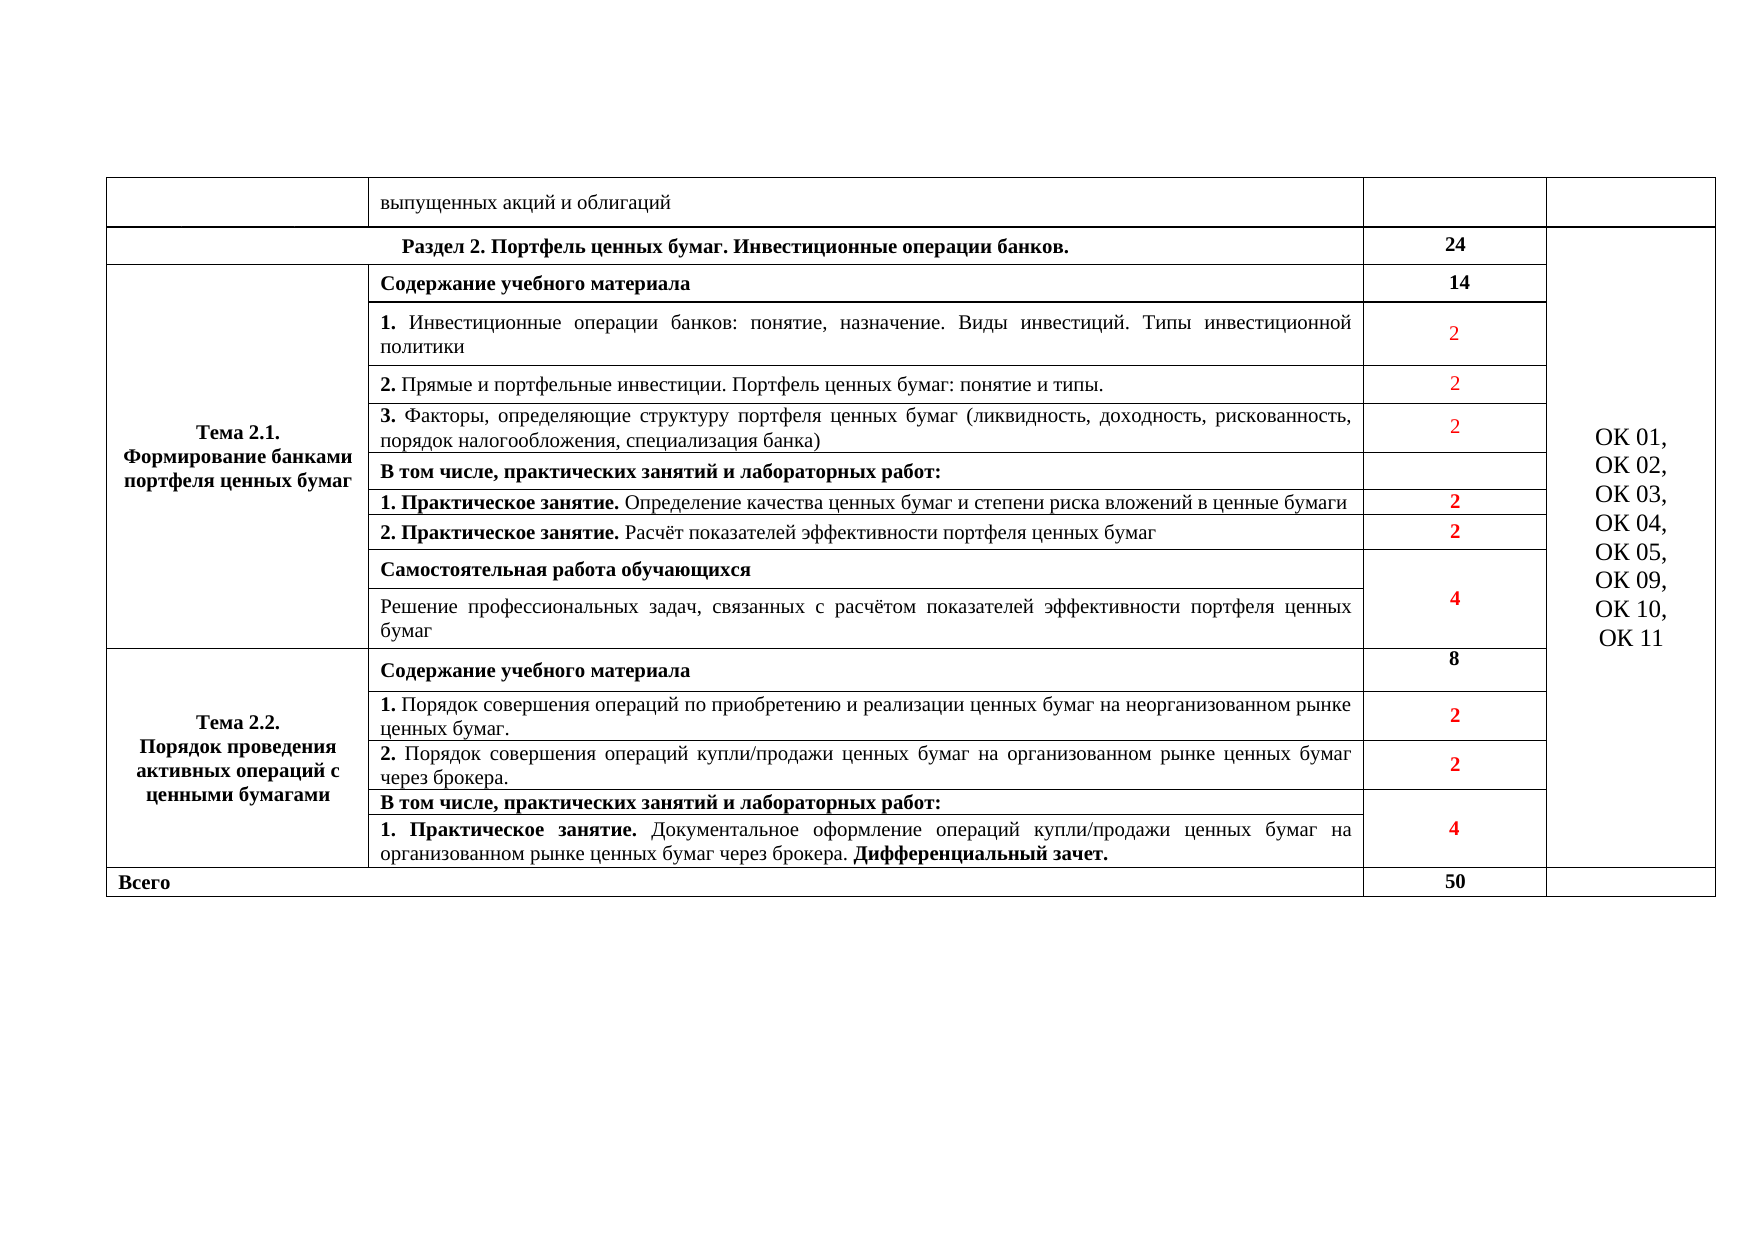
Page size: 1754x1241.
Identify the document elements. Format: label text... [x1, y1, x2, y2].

table_cell 1. Практическое занятие. Документальное оформление операций купли/продажи ценных бумаг на организованном рынке ценных бумаг через брокера. Дифференциальный зачет. [369, 815, 1363, 867]
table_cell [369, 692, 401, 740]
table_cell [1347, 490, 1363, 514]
table_cell Содержание учебного материала [369, 649, 1363, 691]
table_cell Всего [107, 868, 1363, 896]
table_cell Содержание учебного материала [369, 265, 1363, 301]
table_cell 2 [1364, 303, 1546, 365]
table_cell 2 [1364, 404, 1546, 452]
table_cell 1. Инвестиционные операции банков: понятие, назначение. Виды инвестиций. Типы инвестиционной политики [369, 303, 1363, 365]
table_cell 14 [1364, 265, 1546, 301]
table_cell 8 [1364, 649, 1546, 691]
table_cell Решение профессиональных задач, связанных с: оформлением операций по размещению банком выпущенных акций и облигаций [369, 178, 1363, 226]
table_cell 2. Практическое занятие. Расчёт показателей эффективности портфеля ценных бумаг [369, 515, 1363, 549]
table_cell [1547, 228, 1715, 867]
table_cell 24 [1364, 228, 1546, 264]
table_cell 2 [1364, 741, 1546, 789]
table_cell 2 [1364, 490, 1546, 514]
table_cell 2 [1364, 515, 1546, 549]
table_cell 1. Порядок совершения операций по приобретению и реализации ценных бумаг на неорганизованном рынке ценных бумаг. [509, 692, 1363, 740]
table_cell Тема 2.1. Формирование банками портфеля ценных бумаг [107, 265, 368, 648]
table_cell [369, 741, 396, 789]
table_cell Тема 2.2. Порядок проведения активных операций с ценными бумагами [107, 649, 368, 867]
table_cell 2. Порядок совершения операций купли/продажи ценных бумаг на организованном рынке ценных бумаг через брокера. [509, 741, 1363, 789]
table_cell Раздел 2. Портфель ценных бумаг. Инвестиционные операции банков. [107, 228, 1363, 264]
table_cell 3. Факторы, определяющие структуру портфеля ценных бумаг (ликвидность, доходность, рискованность, порядок налогообложения, специализация банка) [369, 404, 1363, 452]
table_cell 4 [1364, 790, 1546, 867]
table_cell 1. Практическое занятие. Определение качества ценных бумаг и степени риска вложений в ценные бумаги [369, 490, 625, 514]
table_cell 2. Прямые и портфельные инвестиции. Портфель ценных бумаг: понятие и типы. [369, 366, 1363, 402]
table_cell 2 [1364, 692, 1546, 740]
table_cell [1364, 453, 1546, 489]
table_cell В том числе, практических занятий и лабораторных работ: [369, 790, 1363, 814]
table_cell 50 [1364, 868, 1546, 896]
table_cell Решение профессиональных задач, связанных с расчётом показателей эффективности портфеля ценных бумаг [369, 589, 1363, 648]
table_cell 4 [1364, 550, 1546, 648]
table_cell Самостоятельная работа обучающихся [369, 550, 1363, 588]
table_cell [1547, 868, 1715, 896]
table_cell 2 [1364, 366, 1546, 402]
table_cell В том числе, практических занятий и лабораторных работ: [369, 453, 1363, 489]
